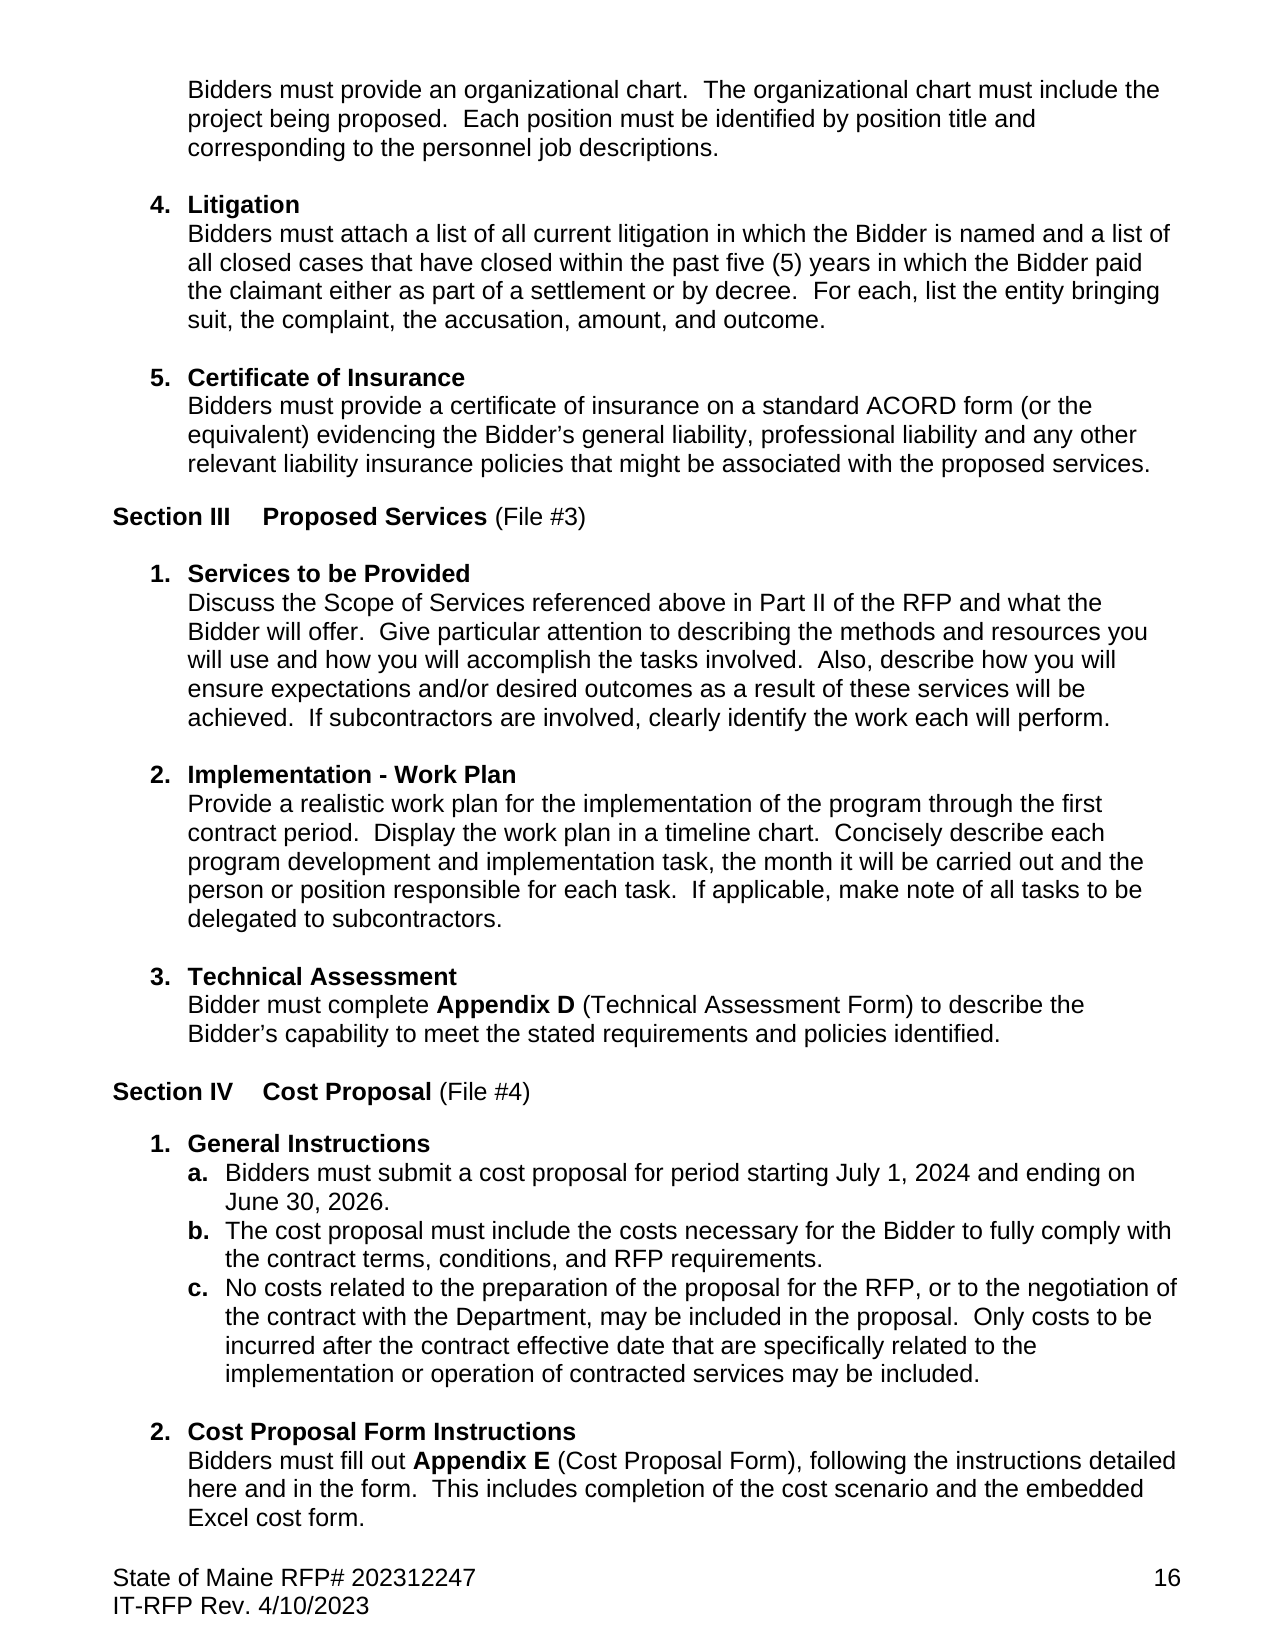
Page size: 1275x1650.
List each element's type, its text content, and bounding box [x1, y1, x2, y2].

text Bidders must fill out Appendix E (Cost Proposal Form), following the instructions detailed here and in the form. This includes completion of the cost scenario and the embedded Excel cost form. [187, 1446, 1181, 1532]
text Bidders must attach a list of all current litigation in which the Bidder is named and a list of all closed cases that have closed within the past five (5) years in which the Bidder paid the claimant either as part of a settlement or by decree. For each, list the entity bringing suit, the complaint, the accusation, amount, and outcome. [187, 219, 1181, 334]
text Discuss the Scope of Services referenced above in Part II of the RFP and what the Bidder will offer. Give particular attention to describing the methods and resources you will use and how you will accomplish the tasks involved. Also, describe how you will ensure expectations and/or desired outcomes as a result of these services will be achieved. If subcontractors are involved, clearly identify the work each will perform. [187, 588, 1181, 732]
text Section III Proposed Services (File #3) [112, 502, 1181, 530]
list Implementation - Work Plan [150, 760, 1181, 789]
text Provide a realistic work plan for the implementation of the program through the first contract period. Display the work plan in a timeline chart. Concisely describe each program development and implementation task, the month it will be carried out and the person or position responsible for each task. If applicable, make note of all tasks to be delegated to subcontractors. [187, 789, 1181, 933]
list Bidders must submit a cost proposal for period starting July 1, 2024 and ending on June 30, 2026. [187, 1158, 1181, 1216]
list Cost Proposal Form Instructions [150, 1417, 1181, 1446]
list Services to be Provided [150, 559, 1181, 588]
list No costs related to the preparation of the proposal for the RFP, or to the negotiation of the contract with the Department, may be included in the proposal. Only costs to be incurred after the contract effective date that are specifically related to the implementation or operation of contracted services may be included. [187, 1273, 1181, 1388]
text Bidders must provide a certificate of insurance on a standard ACORD form (or the equivalent) evidencing the Bidder’s general liability, professional liability and any other relevant liability insurance policies that might be associated with the proposed services. [187, 391, 1181, 477]
list Bidder must complete Appendix D (Technical Assessment Form) to describe the Bidder’s capability to meet the stated requirements and policies identified. [187, 990, 1181, 1048]
list Technical Assessment [150, 962, 1181, 990]
list Certificate of Insurance [150, 362, 1181, 391]
list Litigation [150, 190, 1181, 219]
list The cost proposal must include the costs necessary for the Bidder to fully comply with the contract terms, conditions, and RFP requirements. [187, 1216, 1181, 1273]
list General Instructions [150, 1129, 1181, 1158]
text Section IV Cost Proposal (File #4) [112, 1077, 1181, 1105]
text Bidders must provide an organizational chart. The organizational chart must include the project being proposed. Each position must be identified by position title and corresponding to the personnel job descriptions. [187, 75, 1181, 161]
